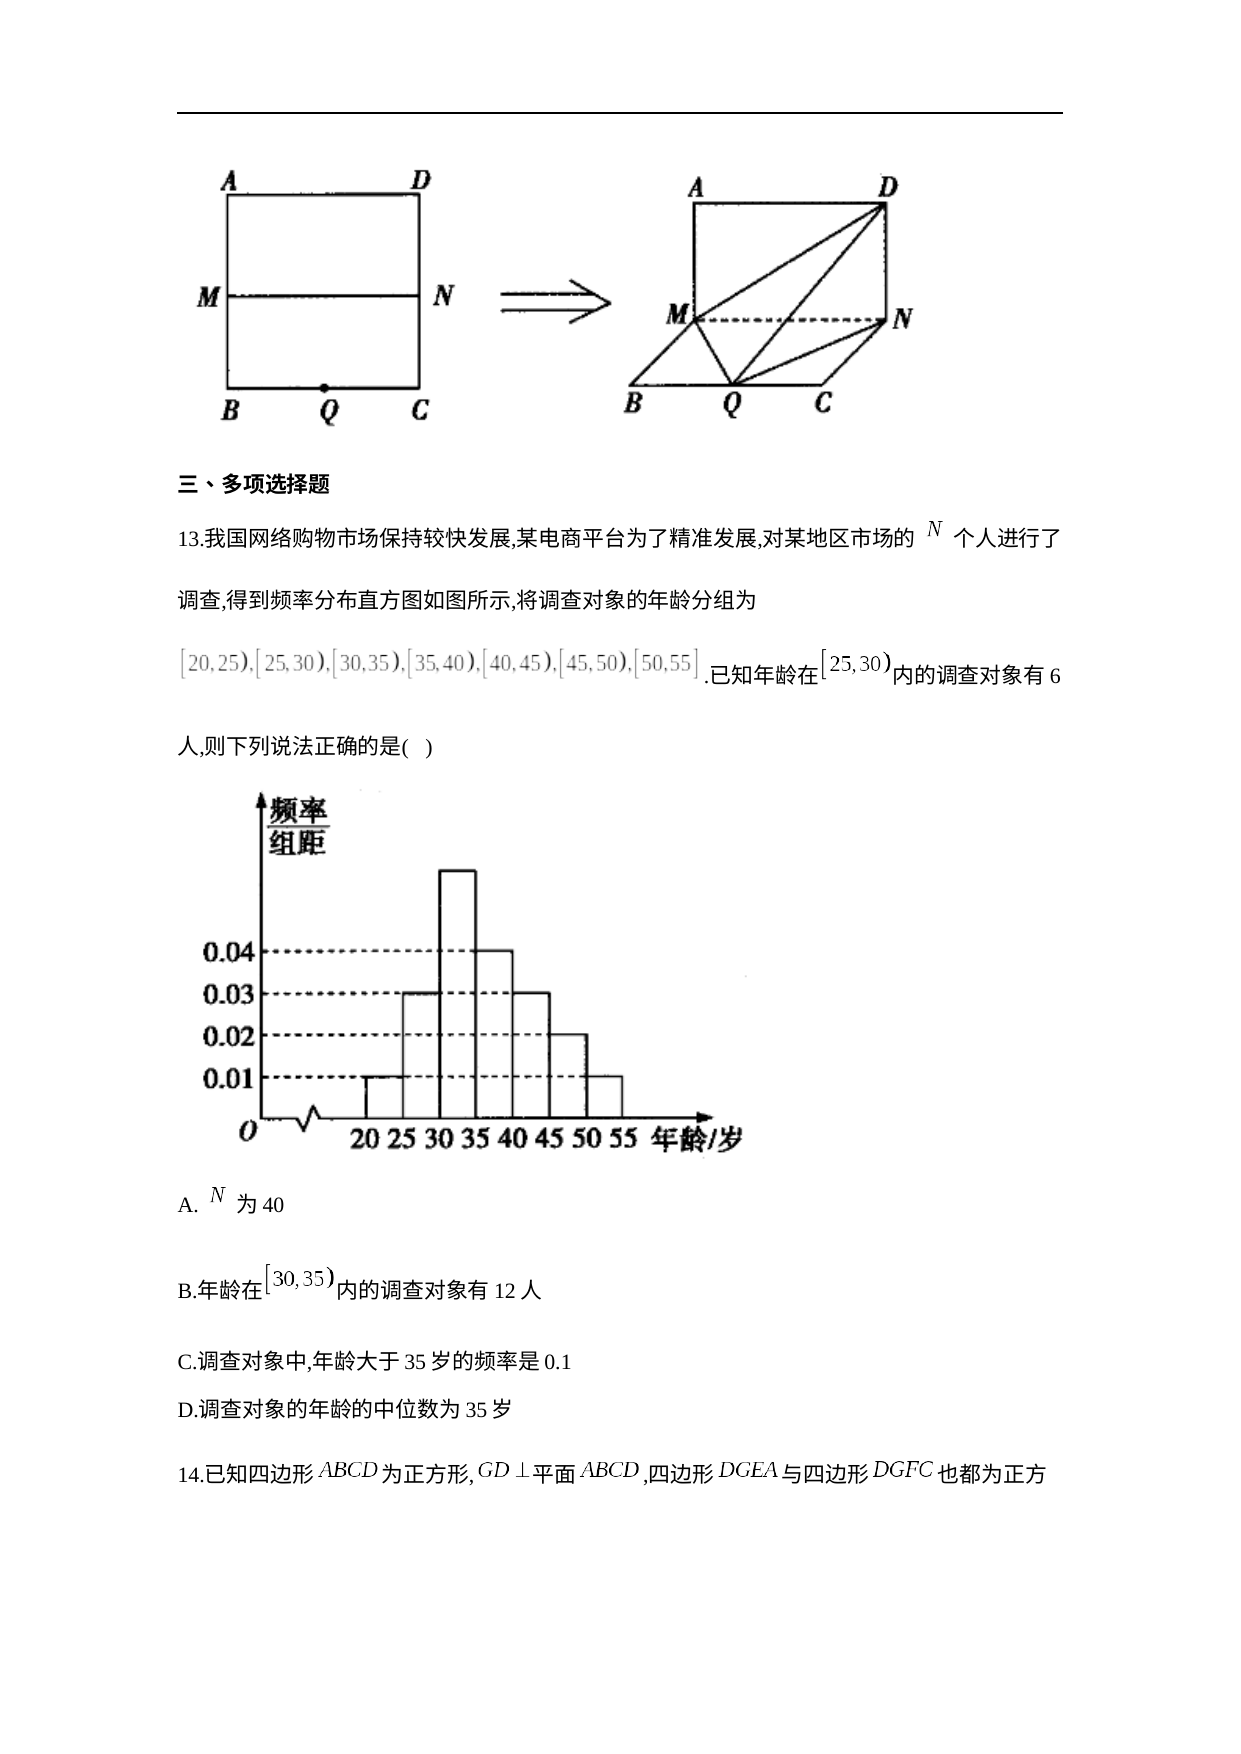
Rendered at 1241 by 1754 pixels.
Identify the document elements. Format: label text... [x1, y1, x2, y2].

text 13.我国网络购物市场保持较快发展,某电商平台为了精准发展,对某地区市场的个人进行了调查,得到频率分布直方图如图所示,将调查对象的年龄分组为.已知年龄在内的调查对象有6人,则下列说法正确的是( ) [177, 501, 1063, 761]
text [177, 1440, 1063, 1505]
text A.为40 [177, 1182, 1063, 1247]
picture [177, 162, 932, 439]
text B.年龄在内的调查对象有12人 [177, 1262, 1063, 1327]
picture [177, 777, 760, 1162]
text C.调查对象中,年龄大于35岁的频率是0.1 [177, 1343, 1063, 1376]
text D.调查对象的年龄的中位数为35岁 [177, 1392, 1063, 1424]
text 三、多项选择题 [177, 469, 1063, 501]
